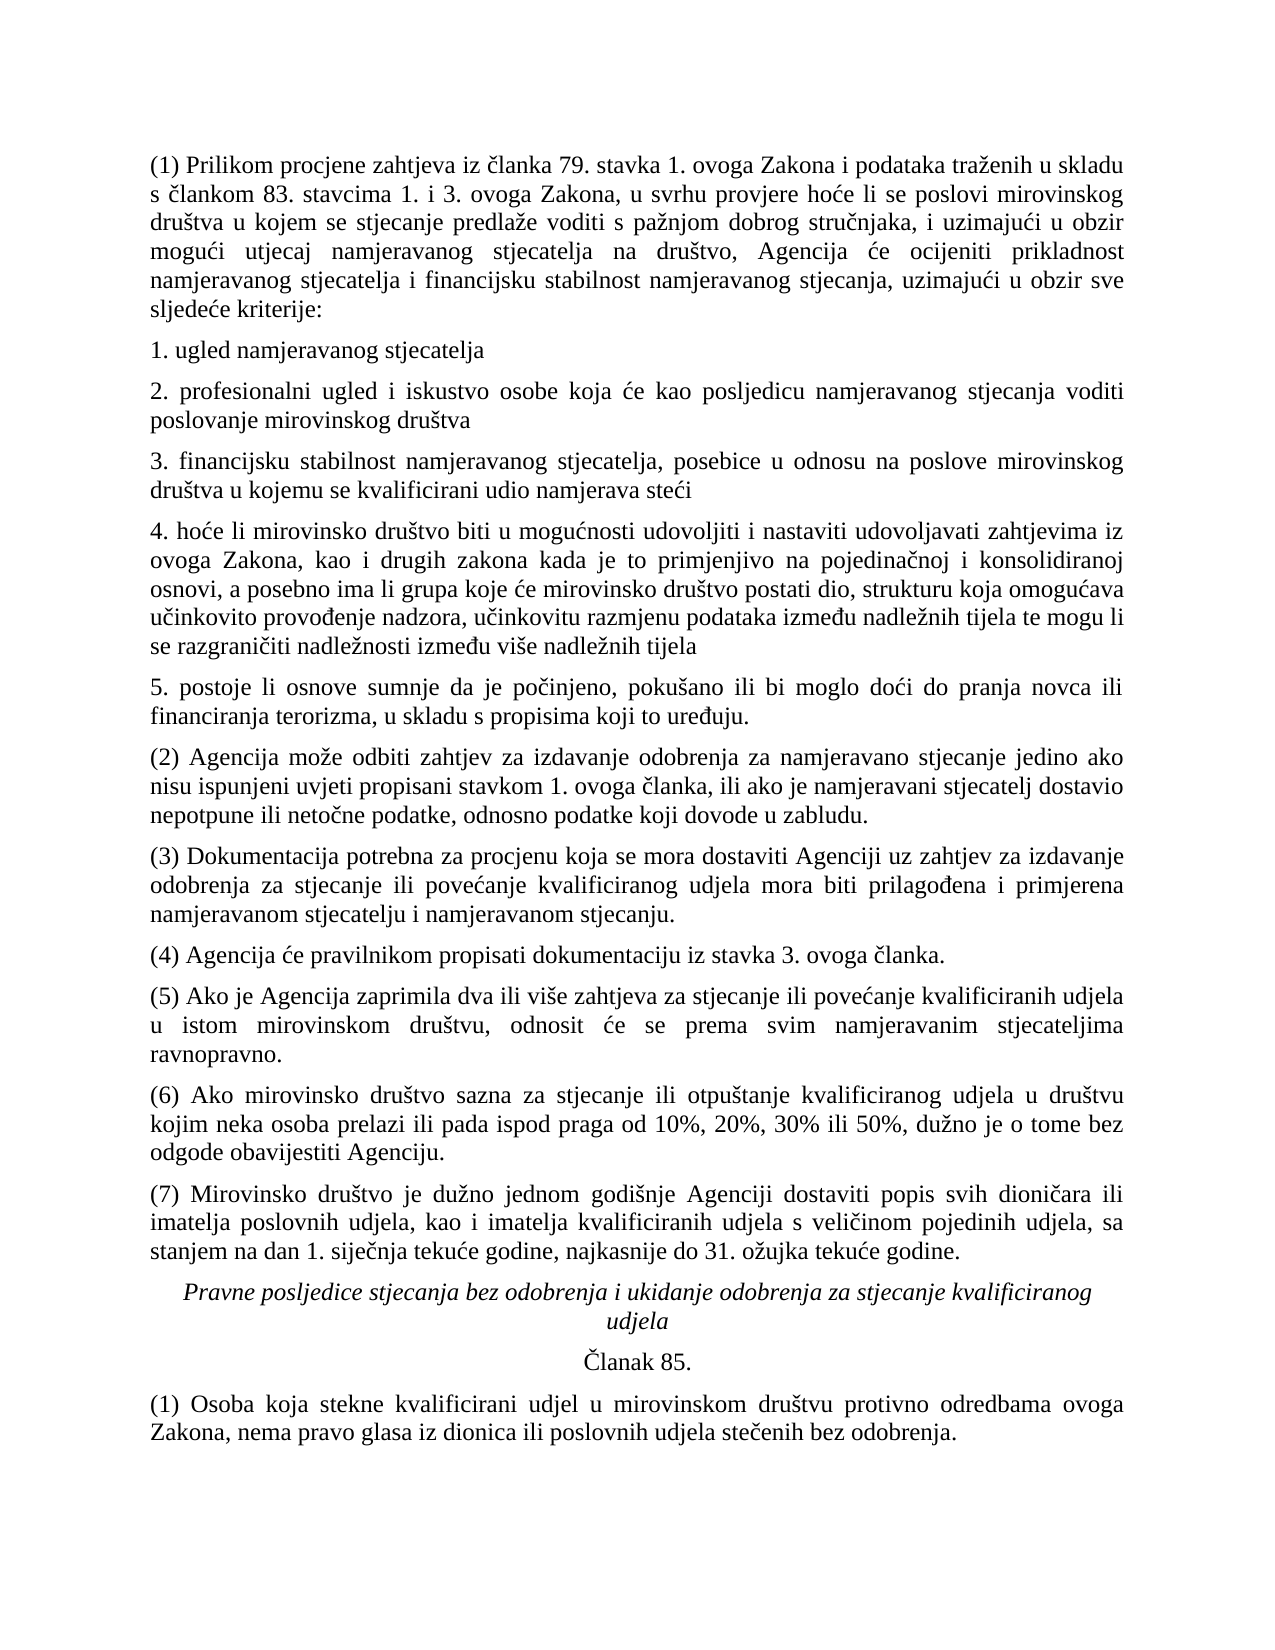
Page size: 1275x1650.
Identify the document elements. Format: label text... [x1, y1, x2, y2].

text Pravne posljedice stjecanja bez odobrenja i ukidanje odobrenja za stjecanje kvalificiranog udjela [150, 1277, 1125, 1335]
text 5. postoje li osnove sumnje da je počinjeno, pokušano ili bi moglo doći do pranja novca ili financiranja terorizma, u skladu s propisima koji to uređuju. [150, 672, 1125, 730]
text 2. profesionalni ugled i iskustvo osobe koja će kao posljedicu namjeravanog stjecanja voditi poslovanje mirovinskog društva [150, 376, 1125, 434]
text (5) Ako je Agencija zaprimila dva ili više zahtjeva za stjecanje ili povećanje kvalificiranih udjela u istom mirovinskom društvu, odnosit će se prema svim namjeravanim stjecateljima ravnopravno. [150, 981, 1125, 1067]
text (7) Mirovinsko društvo je dužno jednom godišnje Agenciji dostaviti popis svih dioničara ili imatelja poslovnih udjela, kao i imatelja kvalificiranih udjela s veličinom pojedinih udjela, sa stanjem na dan 1. siječnja tekuće godine, najkasnije do 31. ožujka tekuće godine. [150, 1179, 1125, 1265]
text 4. hoće li mirovinsko društvo biti u mogućnosti udovoljiti i nastaviti udovoljavati zahtjevima iz ovoga Zakona, kao i drugih zakona kada je to primjenjivo na pojedinačnoj i konsolidiranoj osnovi, a posebno ima li grupa koje će mirovinsko društvo postati dio, strukturu koja omogućava učinkovito provođenje nadzora, učinkovitu razmjenu podataka između nadležnih tijela te mogu li se razgraničiti nadležnosti između više nadležnih tijela [150, 516, 1125, 660]
text (1) Prilikom procjene zahtjeva iz članka 79. stavka 1. ovoga Zakona i podataka traženih u skladu s člankom 83. stavcima 1. i 3. ovoga Zakona, u svrhu provjere hoće li se poslovi mirovinskog društva u kojem se stjecanje predlaže voditi s pažnjom dobrog stručnjaka, i uzimajući u obzir mogući utjecaj namjeravanog stjecatelja na društvo, Agencija će ocijeniti prikladnost namjeravanog stjecatelja i financijsku stabilnost namjeravanog stjecanja, uzimajući u obzir sve sljedeće kriterije: [150, 150, 1125, 322]
text (2) Agencija može odbiti zahtjev za izdavanje odobrenja za namjeravano stjecanje jedino ako nisu ispunjeni uvjeti propisani stavkom 1. ovoga članka, ili ako je namjeravani stjecatelj dostavio nepotpune ili netočne podatke, odnosno podatke koji dovode u zabludu. [150, 742, 1125, 829]
text (4) Agencija će pravilnikom propisati dokumentaciju iz stavka 3. ovoga članka. [150, 940, 1125, 969]
text (1) Osoba koja stekne kvalificirani udjel u mirovinskom društvu protivno odredbama ovoga Zakona, nema pravo glasa iz dionica ili poslovnih udjela stečenih bez odobrenja. [150, 1389, 1125, 1446]
text (6) Ako mirovinsko društvo sazna za stjecanje ili otpuštanje kvalificiranog udjela u društvu kojim neka osoba prelazi ili pada ispod praga od 10%, 20%, 30% ili 50%, dužno je o tome bez odgode obavijestiti Agenciju. [150, 1080, 1125, 1166]
text 3. financijsku stabilnost namjeravanog stjecatelja, posebice u odnosu na poslove mirovinskog društva u kojemu se kvalificirani udio namjerava steći [150, 446, 1125, 504]
text Članak 85. [150, 1347, 1125, 1376]
text 1. ugled namjeravanog stjecatelja [150, 335, 1125, 364]
text (3) Dokumentacija potrebna za procjenu koja se mora dostaviti Agenciji uz zahtjev za izdavanje odobrenja za stjecanje ili povećanje kvalificiranog udjela mora biti prilagođena i primjerena namjeravanom stjecatelju i namjeravanom stjecanju. [150, 841, 1125, 927]
